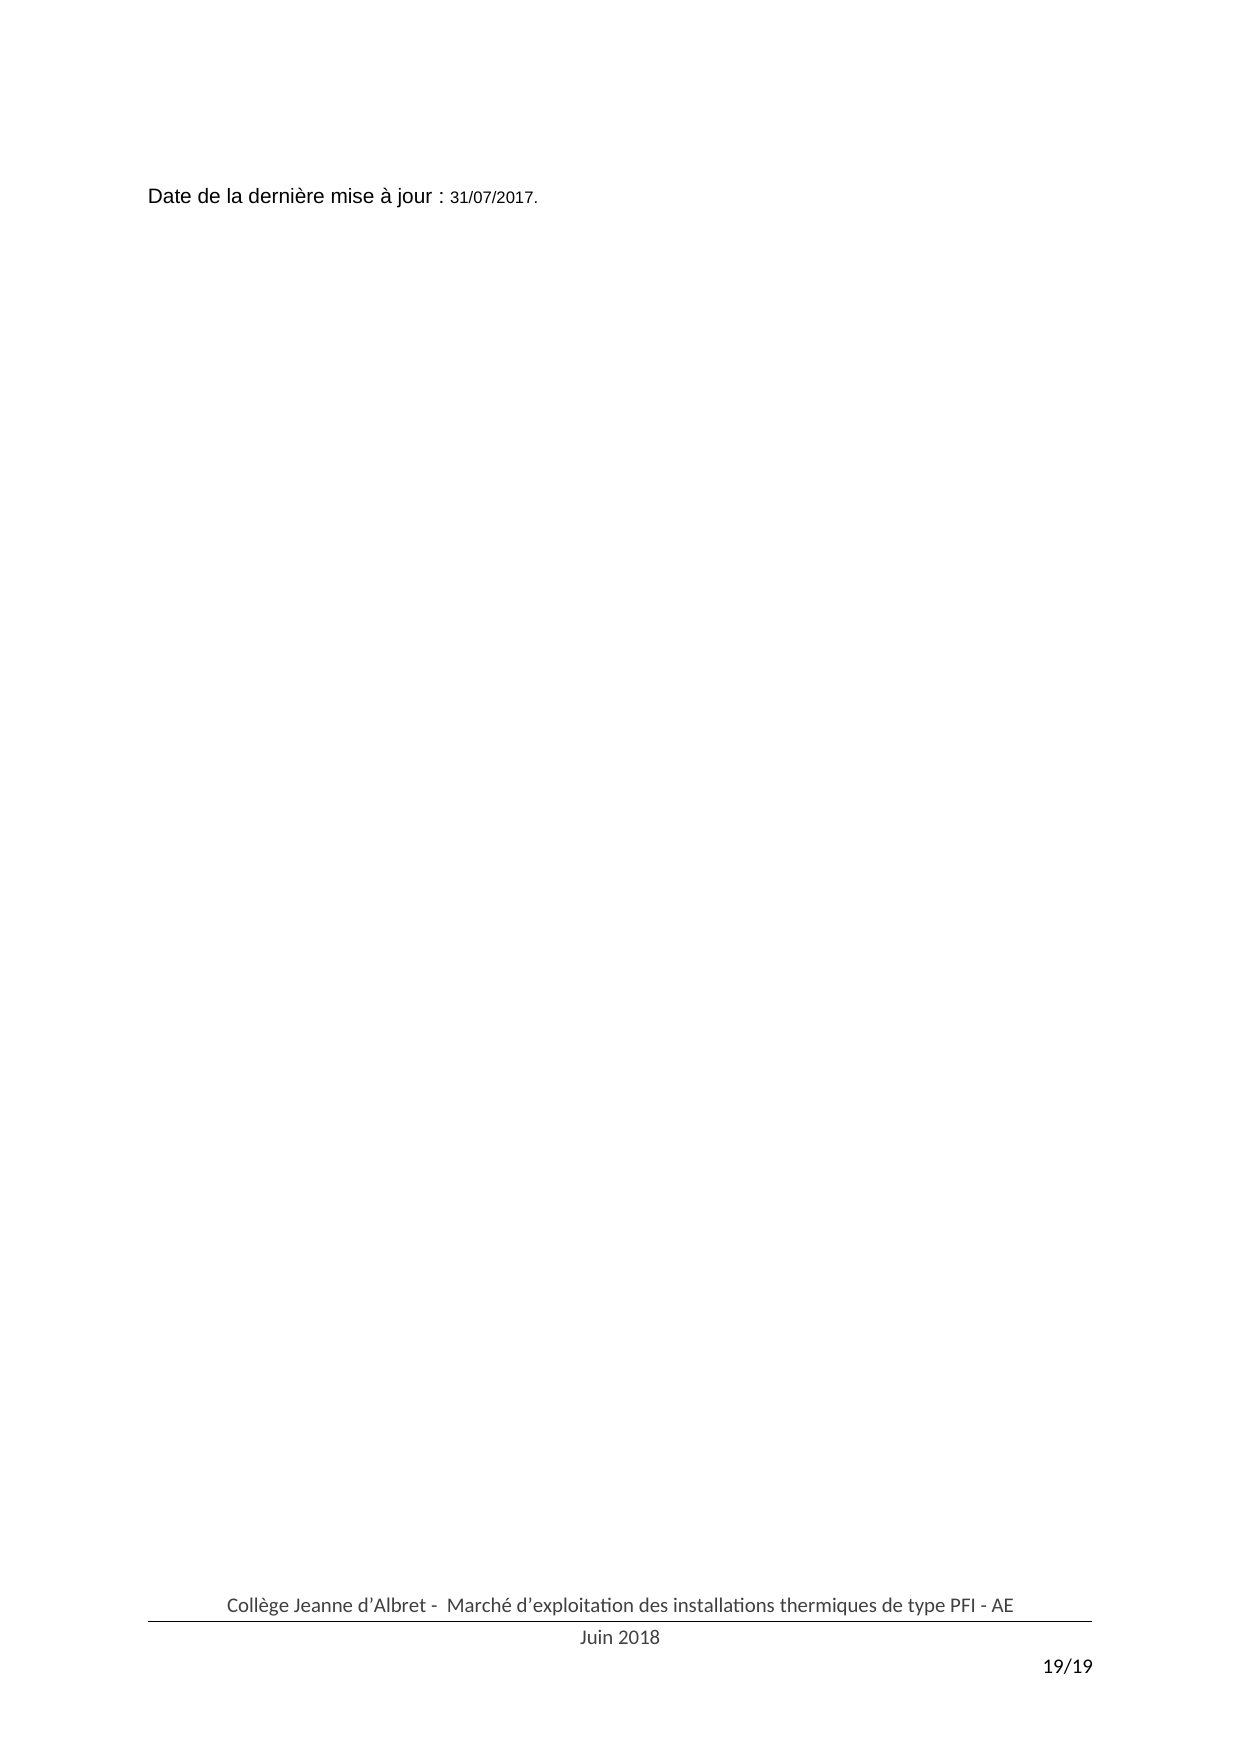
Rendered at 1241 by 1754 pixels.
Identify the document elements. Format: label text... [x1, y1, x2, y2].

text Date de la dernière mise à jour : 31/07/2017. [148, 184, 1092, 208]
